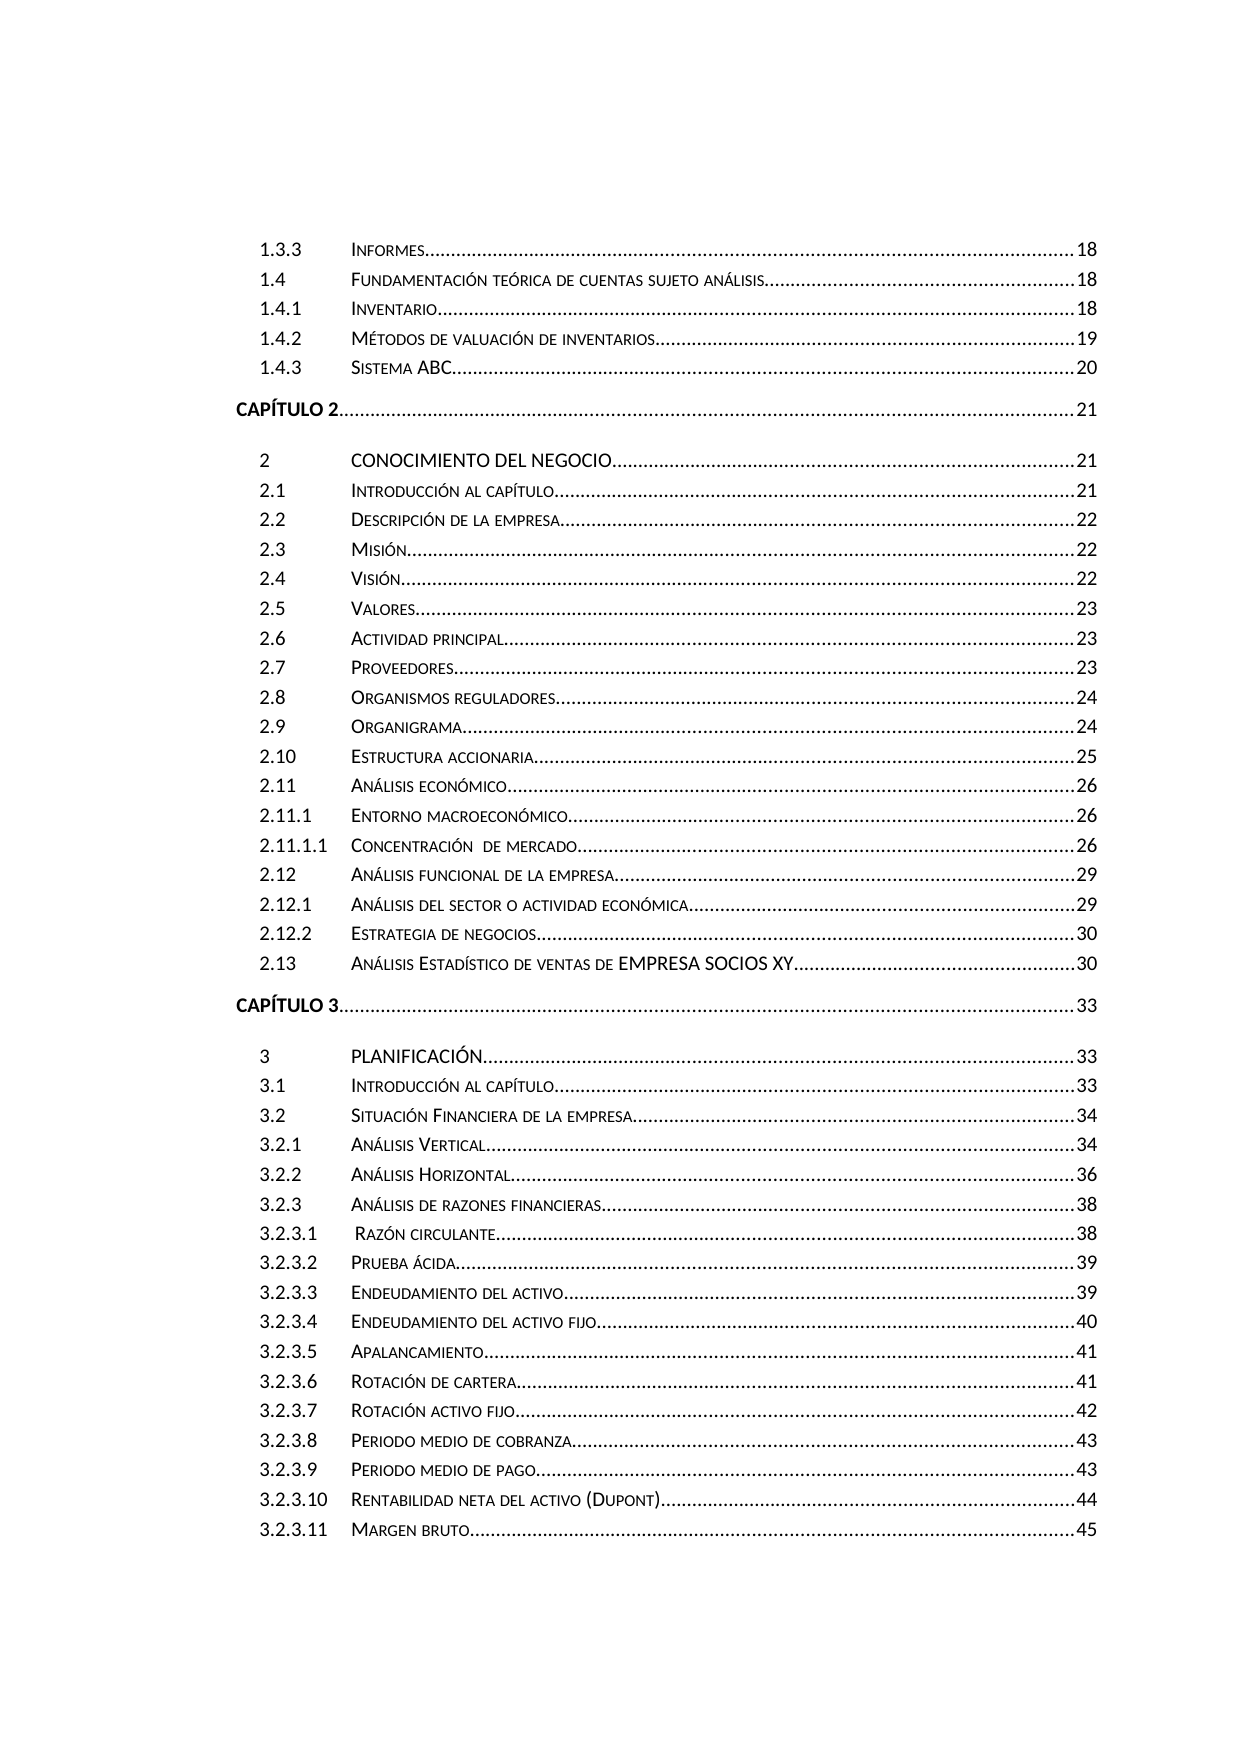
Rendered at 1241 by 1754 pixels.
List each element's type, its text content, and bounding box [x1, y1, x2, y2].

text 3.2.3.9 Periodo medio de pago 43 [259, 1457, 1098, 1482]
text 2.13 Análisis Estadístico de ventas de EMPRESA SOCIOS XY. 30 [259, 950, 1098, 976]
text 2.9 Organigrama 24 [259, 713, 1098, 739]
text 3.2.3.5 Apalancamiento 41 [259, 1338, 1098, 1364]
text 3.2.3.7 Rotación activo fijo 42 [259, 1397, 1098, 1423]
text 2.11 Análisis económico 26 [259, 773, 1098, 798]
text 2.3 Misión 22 [259, 536, 1098, 561]
text 1.4 Fundamentación teórica de cuentas sujeto análisis 18 [259, 266, 1098, 291]
text 1.3.3 Informes 18 [259, 236, 1098, 262]
text 2.2 Descripción de la empresa 22 [259, 506, 1098, 532]
text CAPÍTULO 2 21 [236, 397, 1098, 422]
text 3.2.3.8 Periodo medio de cobranza 43 [259, 1427, 1098, 1452]
text 2.1 Introducción al capítulo 21 [259, 477, 1098, 502]
text 3.2.3.1 Razón circulante 38 [259, 1220, 1098, 1246]
text 2.11.1 Entorno macroeconómico 26 [259, 802, 1098, 828]
text 3.1 Introducción al capítulo 33 [259, 1072, 1098, 1098]
text 3.2.2 Análisis Horizontal 36 [259, 1161, 1098, 1187]
text 2.6 Actividad principal 23 [259, 625, 1098, 650]
text 2.10 Estructura accionaria 25 [259, 743, 1098, 768]
text 2.11.1.1 Concentración de mercado 26 [259, 832, 1098, 857]
text 2.4 Visión 22 [259, 566, 1098, 591]
text 1.4.1 Inventario 18 [259, 295, 1098, 321]
text 3.2 Situación Financiera de la empresa 34 [259, 1102, 1098, 1127]
text 2.12 Análisis funcional de la empresa 29 [259, 861, 1098, 887]
text 1.4.3 Sistema ABC 20 [259, 354, 1098, 380]
text 3 PLANIFICACIÓN 33 [259, 1043, 1098, 1068]
text 3.2.3.10 Rentabilidad neta del activo (Dupont) 44 [259, 1486, 1098, 1512]
text 3.2.3 Análisis de razones financieras 38 [259, 1191, 1098, 1216]
text 2.12.2 Estrategia de negocios 30 [259, 921, 1098, 946]
text 3.2.3.4 Endeudamiento del activo fijo 40 [259, 1309, 1098, 1334]
text 2.8 Organismos reguladores 24 [259, 684, 1098, 709]
text 2 CONOCIMIENTO DEL NEGOCIO 21 [259, 447, 1098, 473]
text 1.4.2 Métodos de valuación de inventarios 19 [259, 325, 1098, 350]
text 3.2.3.11 Margen bruto 45 [259, 1516, 1098, 1541]
text 3.2.1 Análisis Vertical 34 [259, 1132, 1098, 1157]
text 2.12.1 Análisis del sector o actividad económica 29 [259, 891, 1098, 916]
text CAPÍTULO 3 33 [236, 992, 1098, 1018]
text 3.2.3.3 Endeudamiento del activo 39 [259, 1279, 1098, 1304]
text 3.2.3.2 Prueba ácida 39 [259, 1249, 1098, 1275]
text 2.5 Valores 23 [259, 595, 1098, 621]
text 3.2.3.6 Rotación de cartera 41 [259, 1368, 1098, 1393]
text 2.7 Proveedores 23 [259, 654, 1098, 680]
